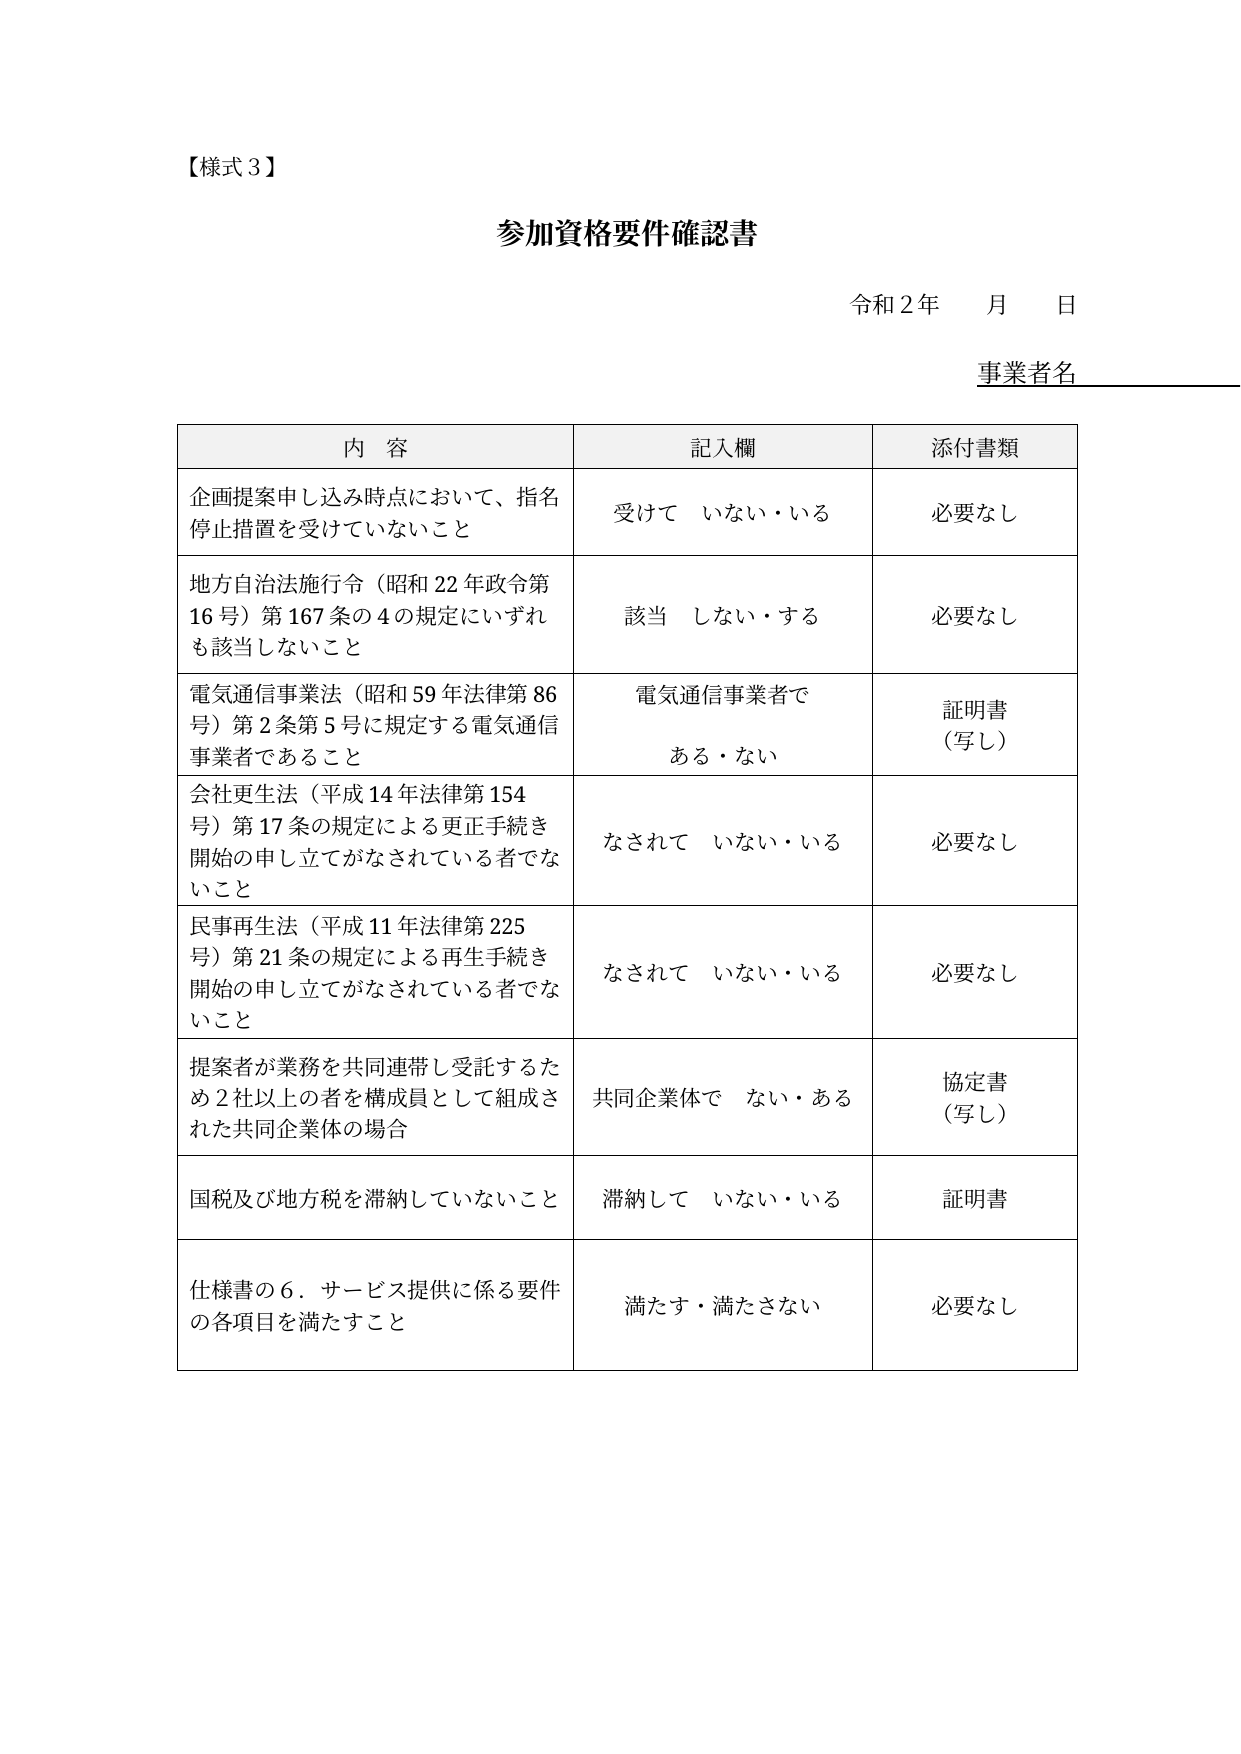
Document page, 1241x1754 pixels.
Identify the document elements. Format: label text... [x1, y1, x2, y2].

table_cell 民事再生法（平成11年法律第225号）第21条の規定による再生手続き開始の申し立てがなされている者でないこと [178, 906, 573, 1037]
table_cell 地方自治法施行令（昭和22年政令第16号）第167条の4の規定にいずれも該当しないこと [178, 556, 573, 673]
text 参加資格要件確認書 [177, 211, 1077, 253]
table_cell 電気通信事業者で ある・ない [574, 674, 872, 775]
table_cell 滞納して いない・いる [574, 1156, 872, 1238]
table_cell 協定書 （写し） [873, 1039, 1077, 1155]
table_cell 提案者が業務を共同連帯し受託するため２社以上の者を構成員として組成された共同企業体の場合 [178, 1039, 573, 1155]
table_cell 仕様書の６．サービス提供に係る要件の各項目を満たすこと [178, 1240, 573, 1370]
table_cell 満たす・満たさない [574, 1240, 872, 1370]
table_cell 該当 しない・する [574, 556, 872, 673]
table_cell 共同企業体で ない・ある [574, 1039, 872, 1155]
text 事業者名 [177, 354, 1077, 390]
table_cell 電気通信事業法（昭和59年法律第86号）第2条第5号に規定する電気通信事業者であること [178, 674, 573, 775]
table_cell 証明書 （写し） [873, 674, 1077, 775]
table_cell 必要なし [873, 776, 1077, 905]
table_cell 必要なし [873, 469, 1077, 555]
table_cell 会社更生法（平成14年法律第154号）第17条の規定による更正手続き開始の申し立てがなされている者でないこと [178, 776, 573, 905]
table_header 内 容 [178, 425, 573, 468]
table_cell 必要なし [873, 1240, 1077, 1370]
table_cell なされて いない・いる [574, 906, 872, 1037]
table_cell 企画提案申し込み時点において、指名停止措置を受けていないこと [178, 469, 573, 555]
table_cell 必要なし [873, 906, 1077, 1037]
text 【様式３】 [177, 150, 1078, 181]
table_header 記入欄 [574, 425, 872, 468]
text 令和２年 月 日 [177, 287, 1078, 320]
table_cell 受けて いない・いる [574, 469, 872, 555]
table_cell 国税及び地方税を滞納していないこと [178, 1156, 573, 1238]
table_cell なされて いない・いる [574, 776, 872, 905]
table_cell 証明書 [873, 1156, 1077, 1238]
table_cell 必要なし [873, 556, 1077, 673]
table_header 添付書類 [873, 425, 1077, 468]
